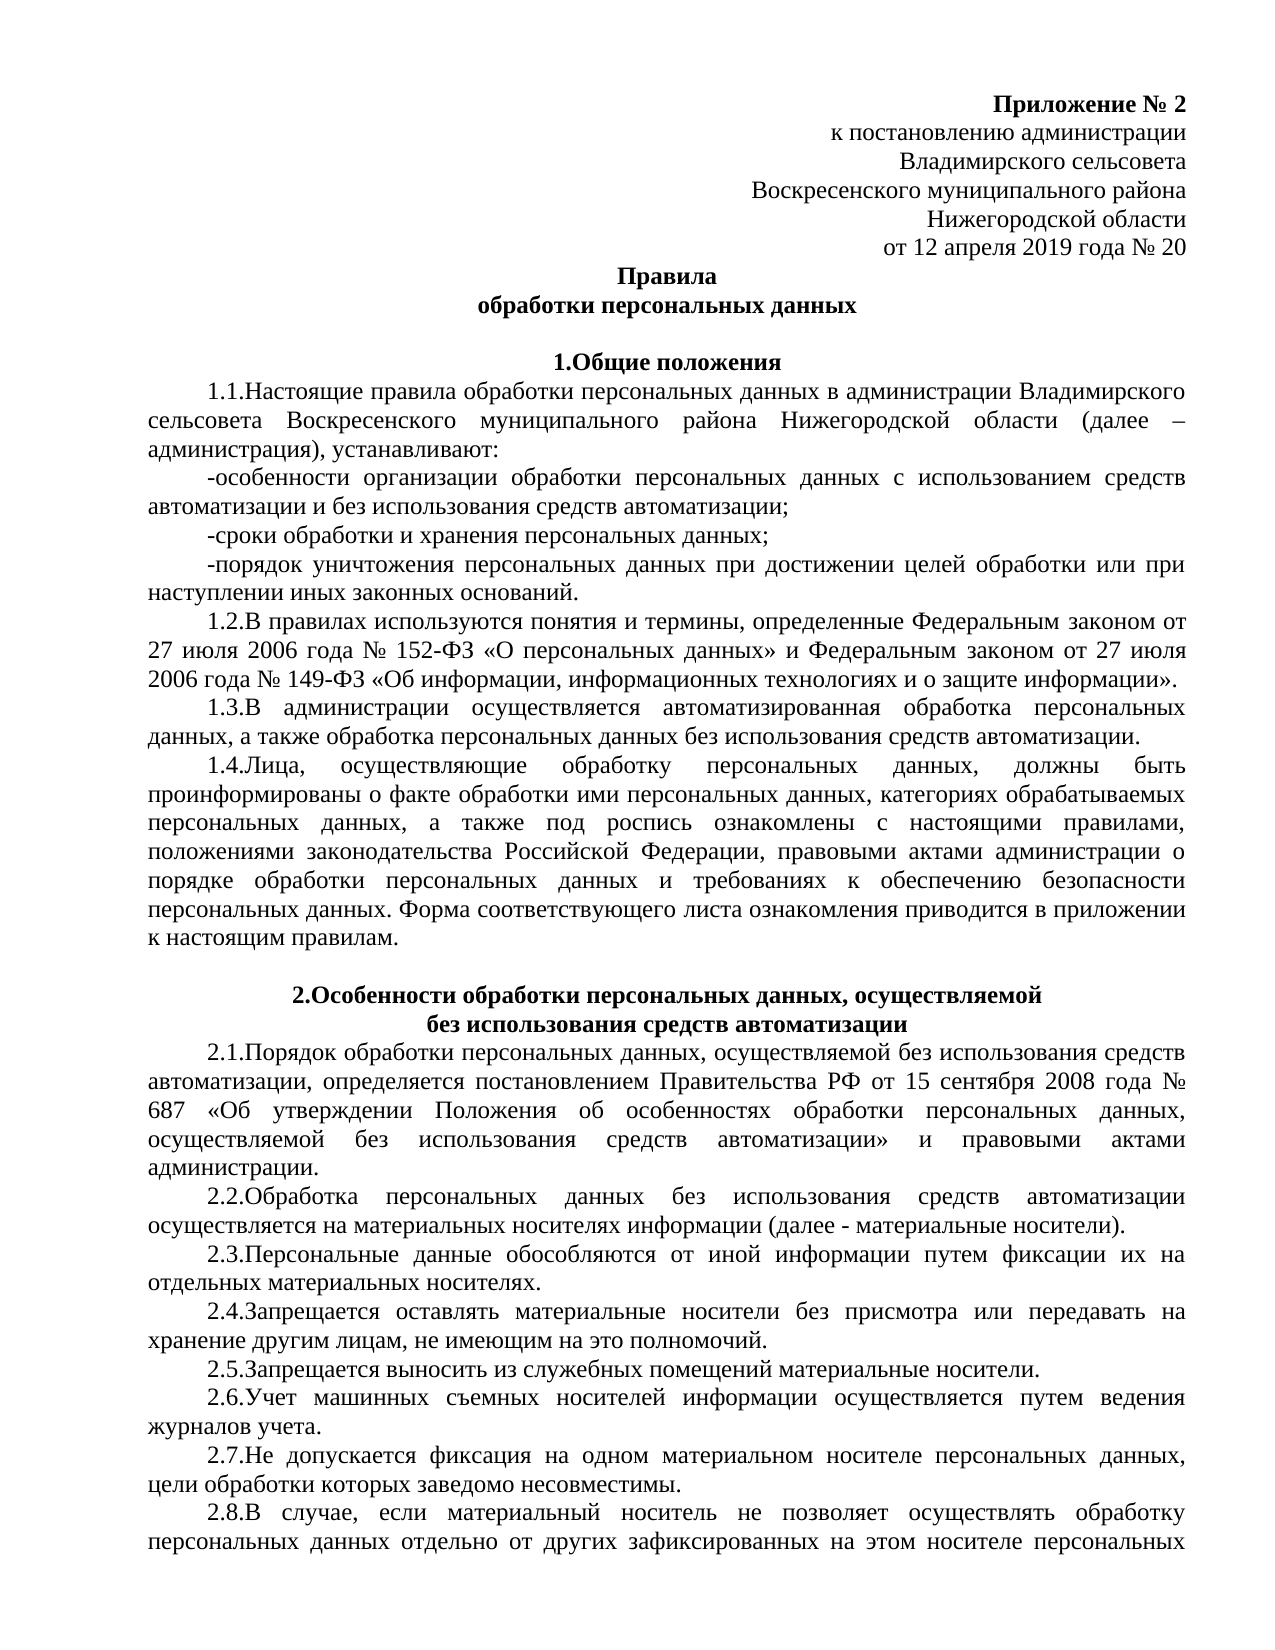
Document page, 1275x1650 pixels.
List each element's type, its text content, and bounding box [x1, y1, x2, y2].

text 2.Особенности обработки персональных данных, осуществляемой [148, 980, 1186, 1009]
text обработки персональных данных [148, 290, 1186, 319]
text Правила [148, 261, 1186, 290]
text Воскресенского муниципального района [148, 175, 1186, 204]
text 2.2.Обработка персональных данных без использования средств автоматизации осуществляется на материальных носителях информации (далее - материальные носители). [148, 1181, 1186, 1239]
text 1.1.Настоящие правила обработки персональных данных в администрации Владимирского сельсовета Воскресенского муниципального района Нижегородской области (далее – администрация), устанавливают: [148, 376, 1186, 462]
text 2.7.Не допускается фиксация на одном материальном носителе персональных данных, цели обработки которых заведомо несовместимы. [148, 1440, 1186, 1497]
text от 12 апреля 2019 года № 20 [148, 232, 1186, 261]
text 2.3.Персональные данные обособляются от иной информации путем фиксации их на отдельных материальных носителях. [148, 1239, 1186, 1296]
text 2.6.Учет машинных съемных носителей информации осуществляется путем ведения журналов учета. [148, 1382, 1186, 1440]
text к постановлению администрации [148, 117, 1186, 146]
text 1.4.Лица, осуществляющие обработку персональных данных, должны быть проинформированы о факте обработки ими персональных данных, категориях обрабатываемых персональных данных, а также под роспись ознакомлены с настоящими правилами, положениями законодательства Российской Федерации, правовыми актами администрации о порядке обработки персональных данных и требованиях к обеспечению безопасности персональных данных. Форма соответствующего листа ознакомления приводится в приложении к настоящим правилам. [148, 750, 1186, 951]
text Владимирского сельсовета [148, 146, 1186, 175]
text 2.4.Запрещается оставлять материальные носители без присмотра или передавать на хранение другим лицам, не имеющим на это полномочий. [148, 1296, 1186, 1354]
text 2.1.Порядок обработки персональных данных, осуществляемой без использования средств автоматизации, определяется постановлением Правительства РФ от 15 сентября 2008 года № 687 «Об утверждении Положения об особенностях обработки персональных данных, осуществляемой без использования средств автоматизации» и правовыми актами администрации. [148, 1037, 1186, 1181]
text Нижегородской области [148, 204, 1186, 232]
text без использования средств автоматизации [148, 1009, 1186, 1037]
text -порядок уничтожения персональных данных при достижении целей обработки или при наступлении иных законных оснований. [148, 549, 1186, 606]
text -сроки обработки и хранения персональных данных; [148, 520, 1186, 549]
text 1.Общие положения [148, 347, 1186, 376]
text -особенности организации обработки персональных данных с использованием средств автоматизации и без использования средств автоматизации; [148, 462, 1186, 520]
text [148, 1497, 1186, 1555]
text 2.5.Запрещается выносить из служебных помещений материальные носители. [148, 1354, 1186, 1382]
text 1.3.В администрации осуществляется автоматизированная обработка персональных данных, а также обработка персональных данных без использования средств автоматизации. [148, 692, 1186, 750]
text Приложение № 2 [148, 89, 1186, 117]
text 1.2.В правилах используются понятия и термины, определенные Федеральным законом от 27 июля 2006 года № 152-ФЗ «О персональных данных» и Федеральным законом от 27 июля 2006 года № 149-ФЗ «Об информации, информационных технологиях и о защите информации». [148, 606, 1186, 692]
